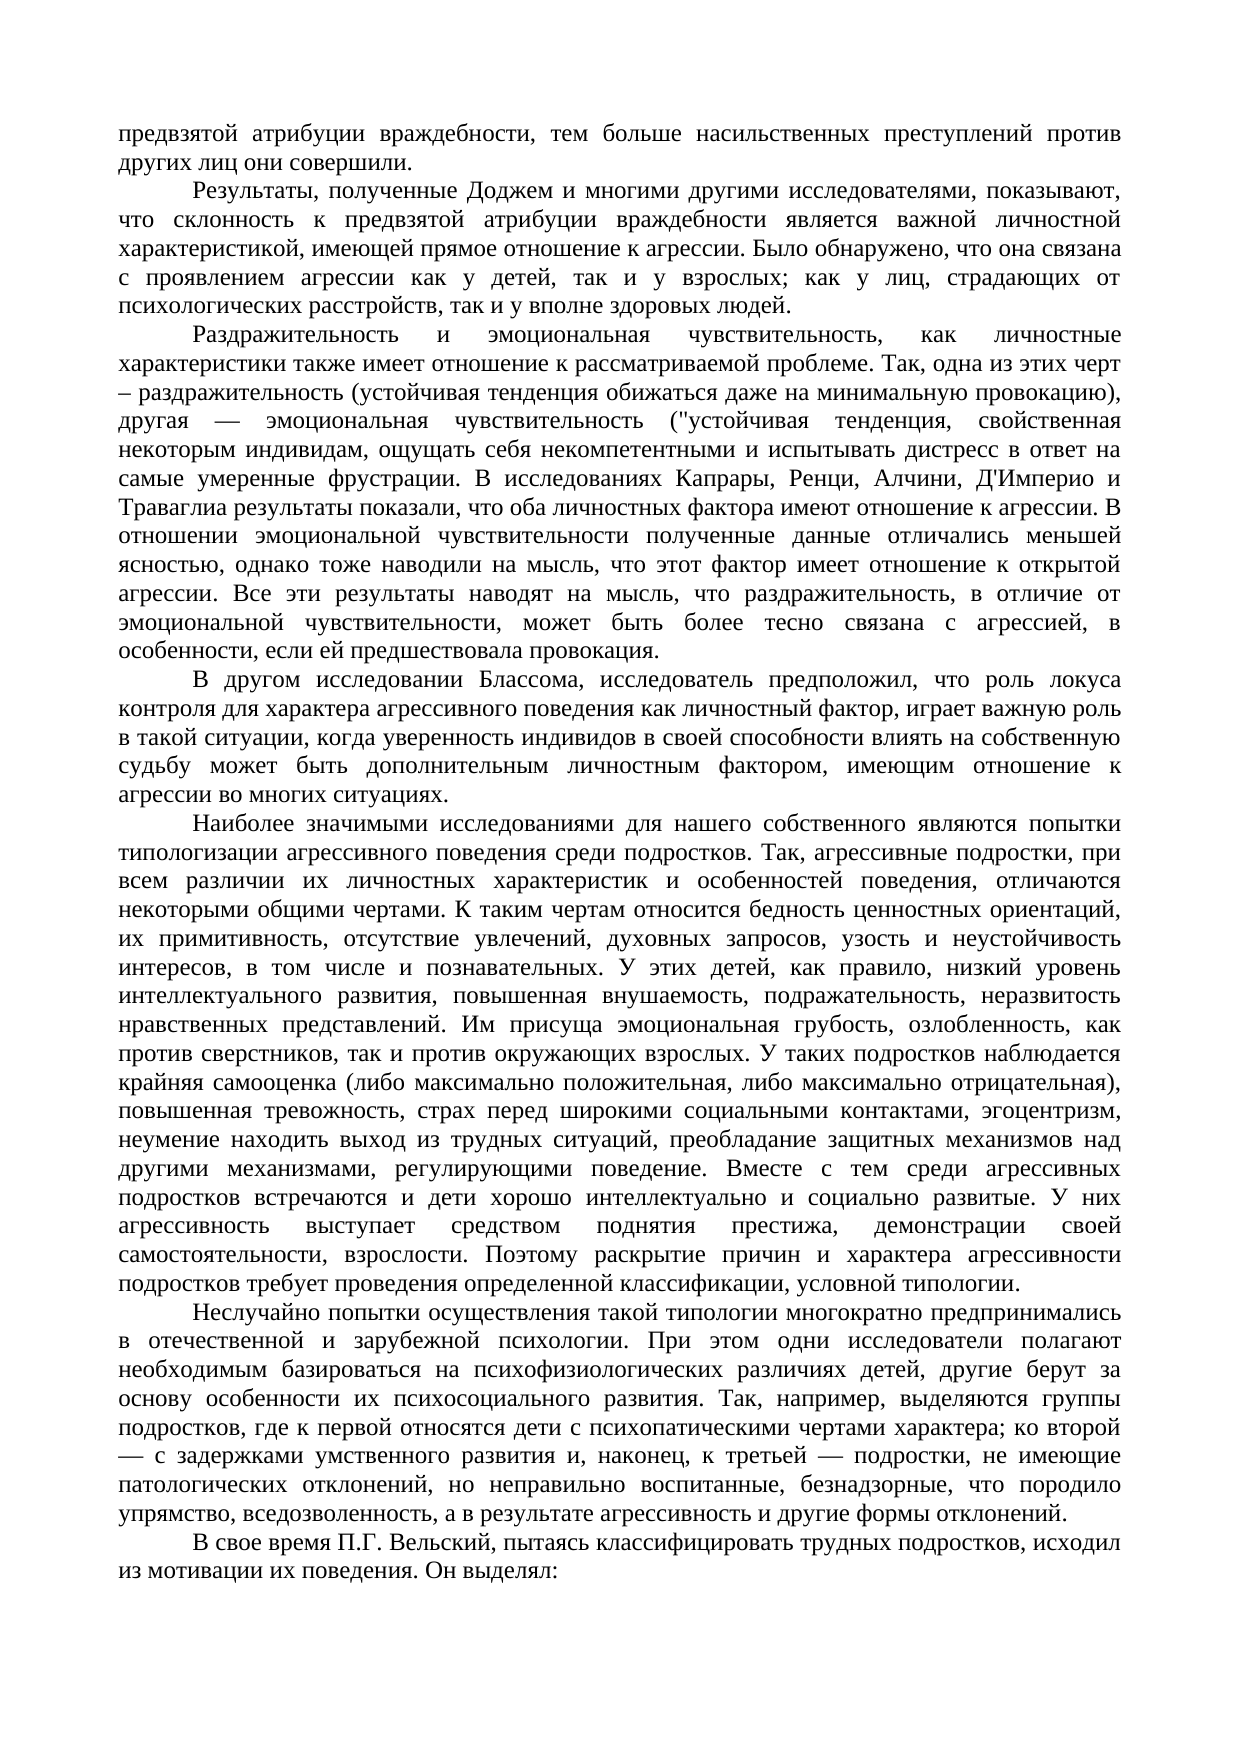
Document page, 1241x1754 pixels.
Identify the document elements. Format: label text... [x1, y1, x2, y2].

text В другом исследовании Блассома, исследователь предположил, что роль локуса контроля для характера агрессивного поведения как личностный фактор, играет важную роль в такой ситуации, когда уверенность индивидов в своей способности влиять на собственную судьбу может быть дополнительным личностным фактором, имеющим отношение к агрессии во многих ситуациях. [118, 664, 1122, 808]
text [118, 118, 1122, 176]
text Результаты, полученные Доджем и многими другими исследователями, показывают, что склонность к предвзятой атрибуции враждебности является важной личностной характеристикой, имеющей прямое отношение к агрессии. Было обнаружено, что она связана с проявлением агрессии как у детей, так и у взрослых; как у лиц, страдающих от психологических расстройств, так и у вполне здоровых людей. [118, 176, 1122, 319]
text В свое время П.Г. Вельский, пытаясь классифицировать трудных подростков, исходил из мотивации их поведения. Он выделял: [118, 1527, 1122, 1584]
text Наиболее значимыми исследованиями для нашего собственного являются попытки типологизации агрессивного поведения среди подростков. Так, агрессивные подростки, при всем различии их личностных характеристик и особенностей поведения, отличаются некоторыми общими чертами. К таким чертам относится бедность ценностных ориентаций, их примитивность, отсутствие увлечений, духовных запросов, узость и неустойчивость интересов, в том числе и познавательных. У этих детей, как правило, низкий уровень интеллектуального развития, повышенная внушаемость, подражательность, неразвитость нравственных представлений. Им присуща эмоциональная грубость, озлобленность, как против сверстников, так и против окружающих взрослых. У таких подростков наблюдается крайняя самооценка (либо максимально положительная, либо максимально отрицательная), повышенная тревожность, страх перед широкими социальными контактами, эгоцентризм, неумение находить выход из трудных ситуаций, преобладание защитных механизмов над другими механизмами, регулирующими поведение. Вместе с тем среди агрессивных подростков встречаются и дети хорошо интеллектуально и социально развитые. У них агрессивность выступает средством поднятия престижа, демонстрации своей самостоятельности, взрослости. Поэтому раскрытие причин и характера агрессивности подростков требует проведения определенной классификации, условной типологии. [118, 808, 1122, 1297]
text Неслучайно попытки осуществления такой типологии многократно предпринимались в отечественной и зарубежной психологии. При этом одни исследователи полагают необходимым базироваться на психофизиологических различиях детей, другие берут за основу особенности их психосоциального развития. Так, например, выделяются группы подростков, где к первой относятся дети с психопатическими чертами характера; ко второй — с задержками умственного развития и, наконец, к третьей — подростки, не имеющие патологических отклонений, но неправильно воспитанные, безнадзорные, что породило упрямство, вседозволенность, а в результате агрессивность и другие формы отклонений. [118, 1297, 1122, 1527]
text Раздражительность и эмоциональная чувствительность, как личностные характеристики также имеет отношение к рассматриваемой проблеме. Так, одна из этих черт – раздражительность (устойчивая тенденция обижаться даже на минимальную провокацию), другая — эмоциональная чувствительность ("устойчивая тенденция, свойственная некоторым индивидам, ощущать себя некомпетентными и испытывать дистресс в ответ на самые умеренные фрустрации. В исследованиях Капрары, Ренци, Алчини, Д'Империо и Траваглиа результаты показали, что оба личностных фактора имеют отношение к агрессии. В отношении эмоциональной чувствительности полученные данные отличались меньшей ясностью, однако тоже наводили на мысль, что этот фактор имеет отношение к открытой агрессии. Все эти результаты наводят на мысль, что раздражительность, в отличие от эмоциональной чувствительности, может быть более тесно связана с агрессией, в особенности, если ей предшествовала провокация. [118, 319, 1122, 664]
